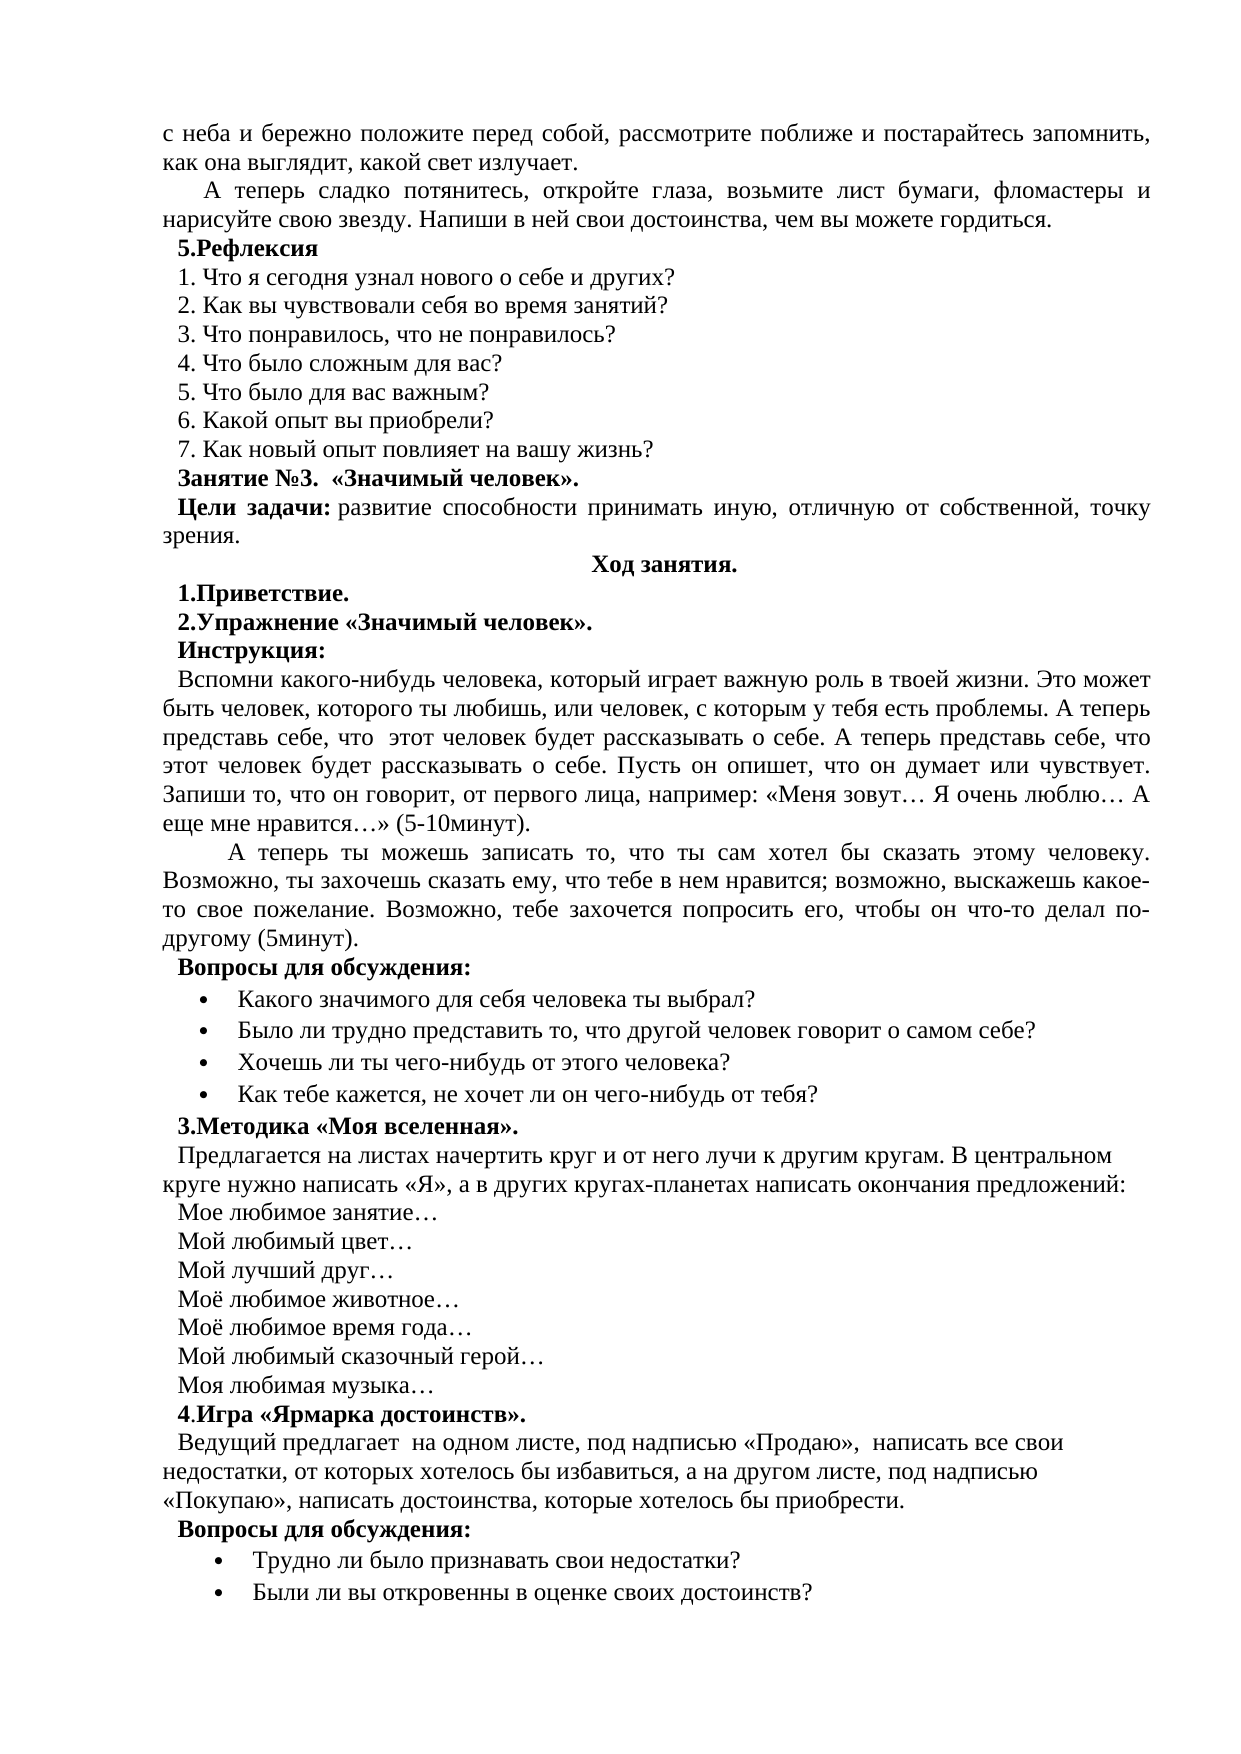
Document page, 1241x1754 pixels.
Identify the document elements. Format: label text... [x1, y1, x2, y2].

text Мой любимый сказочный герой… [162, 1341, 1152, 1370]
text 6. Какой опыт вы приобрели? [162, 406, 1152, 434]
text 5. Что было для вас важным? [162, 377, 1152, 406]
list Какого значимого для себя человека ты выбрал? [200, 984, 1152, 1012]
text 1. Что я сегодня узнал нового о себе и других? [162, 262, 1152, 291]
text Ход занятия. [162, 549, 1152, 578]
text Мой лучший друг… [162, 1255, 1152, 1284]
text 2. Как вы чувствовали себя во время занятий? [162, 291, 1152, 319]
text 3. Что понравилось, что не понравилось? [162, 319, 1152, 348]
list Были ли вы откровенны в оценке своих достоинств? [215, 1577, 1152, 1606]
text 4. Что было сложным для вас? [162, 348, 1152, 377]
text Вспомни какого-нибудь человека, который играет важную роль в твоей жизни. Это может быть человек, которого ты любишь, или человек, с которым у тебя есть проблемы. А теперь представь себе, что этот человек будет рассказывать о себе. А теперь представь себе, что этот человек будет рассказывать о себе. Пусть он опишет, что он думает или чувствует. Запиши то, что он говорит, от первого лица, например: «Меня зовут… Я очень люблю… А еще мне нравится…» (5-10минут). [162, 664, 1152, 837]
text Инструкция: [162, 636, 1152, 664]
text Занятие №3. «Значимый человек». [162, 463, 1152, 492]
text 1.Приветствие. [162, 578, 1152, 607]
list Хочешь ли ты чего-нибудь от этого человека? [200, 1047, 1152, 1076]
list Было ли трудно представить то, что другой человек говорит о самом себе? [200, 1016, 1152, 1044]
text 4.Игра «Ярмарка достоинств». [162, 1399, 1152, 1427]
text 5.Рефлексия [162, 233, 1152, 262]
text А теперь ты можешь записать то, что ты сам хотел бы сказать этому человеку. Возможно, ты захочешь сказать ему, что тебе в нем нравится; возможно, выскажешь какое-то свое пожелание. Возможно, тебе захочется попросить его, чтобы он что-то делал по-другому (5минут). [162, 837, 1152, 952]
text Моё любимое животное… [162, 1284, 1152, 1312]
text А теперь сладко потянитесь, откройте глаза, возьмите лист бумаги, фломастеры и нарисуйте свою звезду. Напиши в ней свои достоинства, чем вы можете гордиться. [162, 176, 1152, 233]
text Моё любимое время года… [162, 1312, 1152, 1341]
text 7. Как новый опыт повлияет на вашу жизнь? [162, 434, 1152, 463]
text Ведущий предлагает на одном листе, под надписью «Продаю», написать все свои недостатки, от которых хотелось бы избавиться, а на другом листе, под надписью «Покупаю», написать достоинства, которые хотелось бы приобрести. [162, 1427, 1152, 1514]
text Мой любимый цвет… [162, 1226, 1152, 1255]
text Вопросы для обсуждения: [162, 1514, 1152, 1542]
text Мое любимое занятие… [162, 1197, 1152, 1226]
text Вопросы для обсуждения: [162, 952, 1152, 981]
text 3.Методика «Моя вселенная». [162, 1111, 1152, 1140]
list Трудно ли было признавать свои недостатки? [215, 1546, 1152, 1574]
text Цели задачи: развитие способности принимать иную, отличную от собственной, точку зрения. [162, 492, 1152, 549]
text 2.Упражнение «Значимый человек». [162, 607, 1152, 636]
list Как тебе кажется, не хочет ли он чего-нибудь от тебя? [200, 1079, 1152, 1108]
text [162, 118, 1152, 176]
text Моя любимая музыка… [162, 1370, 1152, 1399]
text Предлагается на листах начертить круг и от него лучи к другим кругам. В центральном круге нужно написать «Я», а в других кругах-планетах написать окончания предложений: [162, 1140, 1152, 1197]
